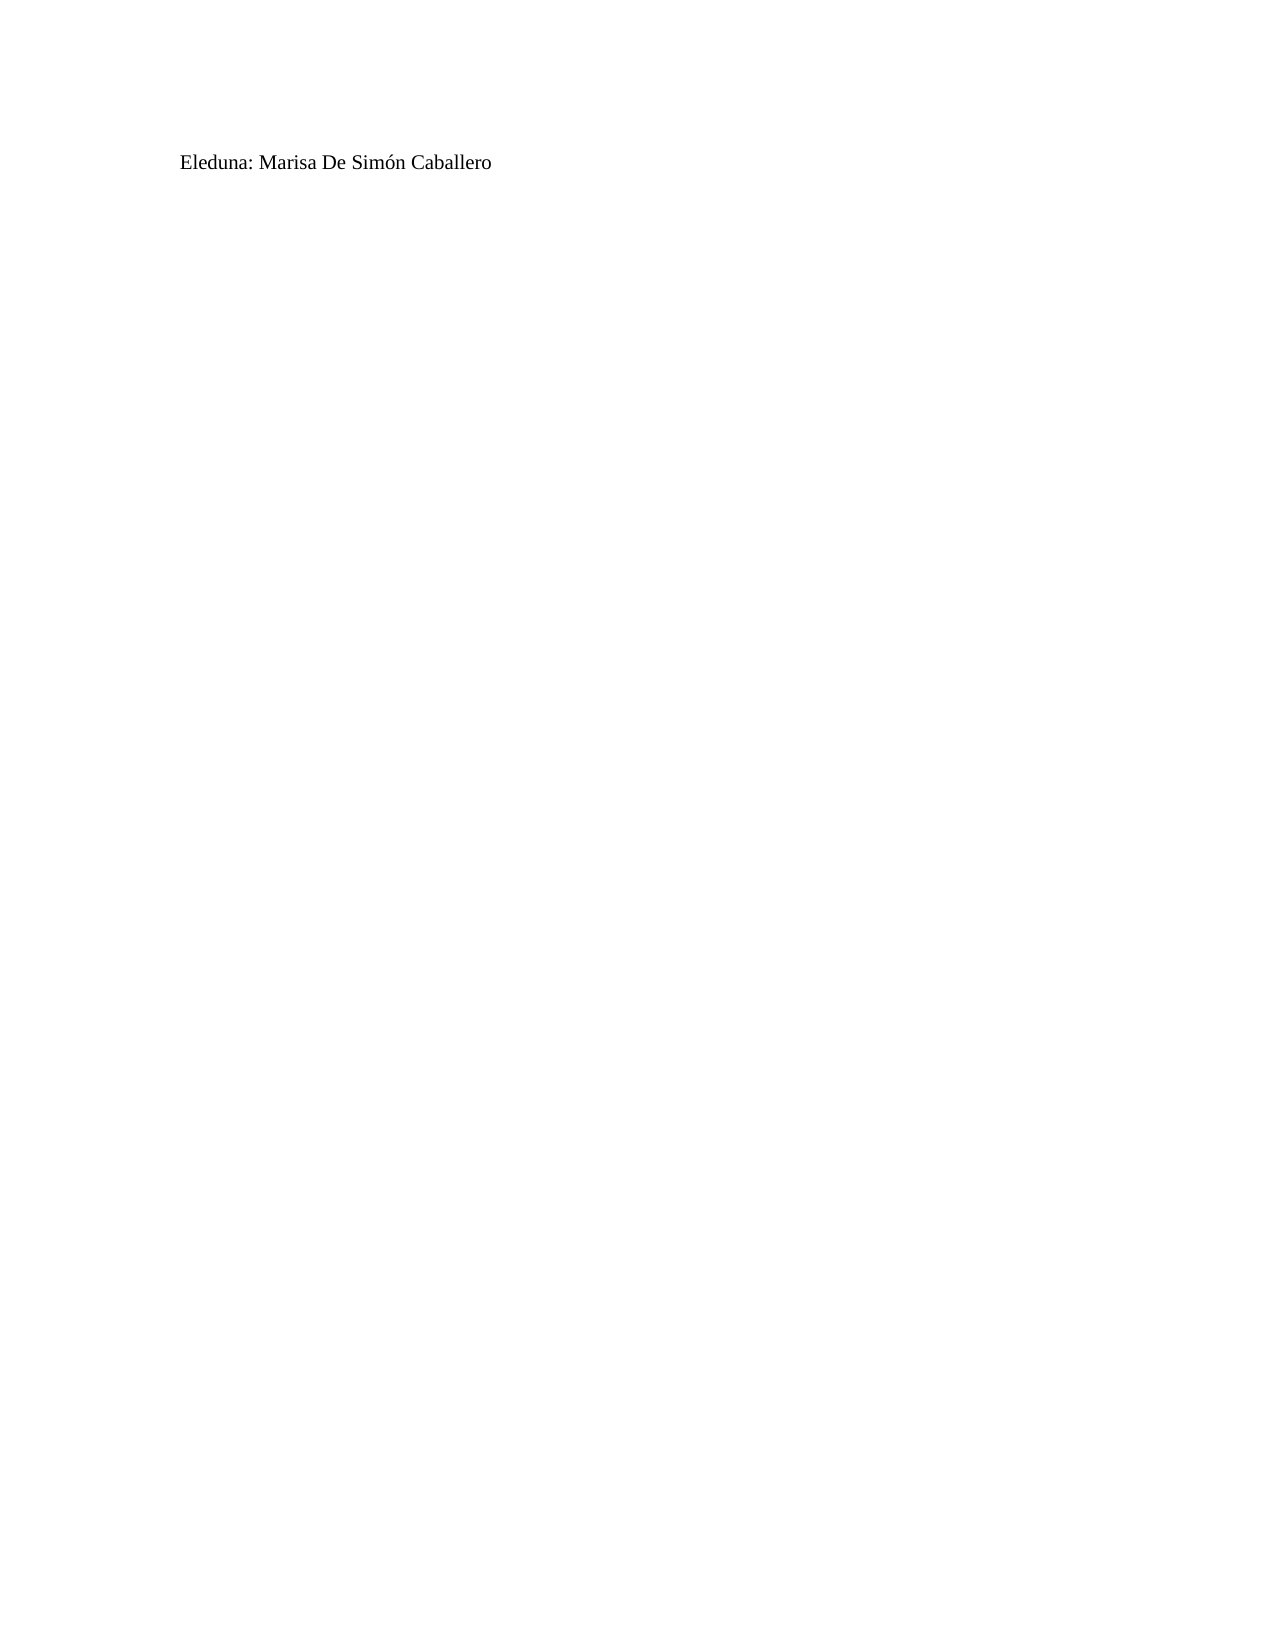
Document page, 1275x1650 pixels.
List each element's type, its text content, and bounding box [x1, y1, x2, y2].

text Eleduna: Marisa De Simón Caballero [150, 150, 1125, 174]
